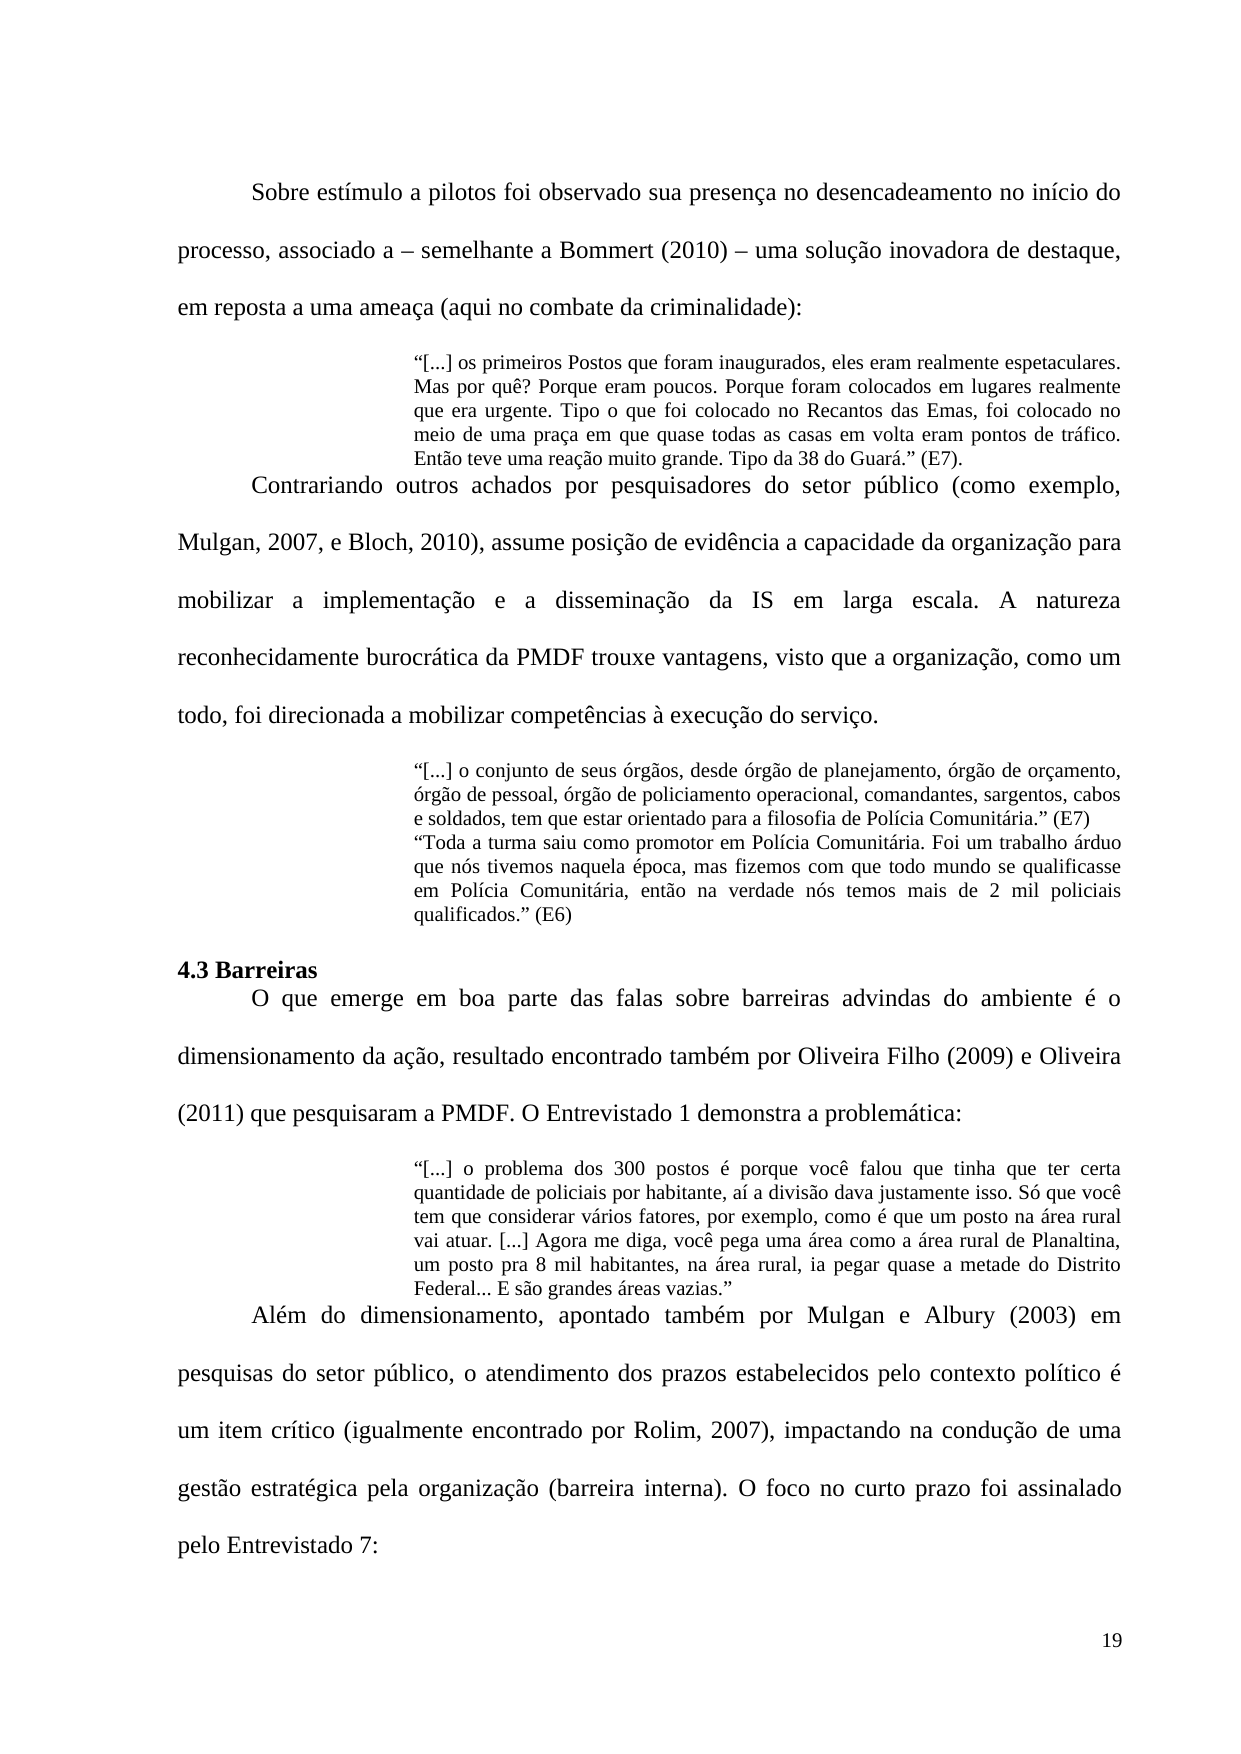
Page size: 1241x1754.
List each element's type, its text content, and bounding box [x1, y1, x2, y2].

text O que emerge em boa parte das falas sobre barreiras advindas do ambiente é o dimensionamento da ação, resultado encontrado também por Oliveira Filho (2009) e Oliveira (2011) que pesquisaram a PMDF. O Entrevistado 1 demonstra a problemática: [177, 983, 1122, 1127]
text Além do dimensionamento, apontado também por Mulgan e Albury (2003) em pesquisas do setor público, o atendimento dos prazos estabelecidos pelo contexto político é um item crítico (igualmente encontrado por Rolim, 2007), impactando na condução de uma gestão estratégica pela organização (barreira interna). O foco no curto prazo foi assinalado pelo Entrevistado 7: [177, 1300, 1122, 1559]
text “[...] o conjunto de seus órgãos, desde órgão de planejamento, órgão de orçamento, órgão de pessoal, órgão de policiamento operacional, comandantes, sargentos, cabos e soldados, tem que estar orientado para a filosofia de Polícia Comunitária.” (E7) [413, 757, 1122, 830]
text “Toda a turma saiu como promotor em Polícia Comunitária. Foi um trabalho árduo que nós tivemos naquela época, mas fizemos com que todo mundo se qualificasse em Polícia Comunitária, então na verdade nós temos mais de 2 mil policiais qualificados.” (E6) [413, 830, 1122, 926]
text Sobre estímulo a pilotos foi observado sua presença no desencadeamento no início do processo, associado a – semelhante a Bommert (2010) – uma solução inovadora de destaque, em reposta a uma ameaça (aqui no combate da criminalidade): [177, 177, 1122, 321]
subtitle 4.3 Barreiras [177, 955, 1122, 983]
text Contrariando outros achados por pesquisadores do setor público (como exemplo, Mulgan, 2007, e Bloch, 2010), assume posição de evidência a capacidade da organização para mobilizar a implementação e a disseminação da IS em larga escala. A natureza reconhecidamente burocrática da PMDF trouxe vantagens, visto que a organização, como um todo, foi direcionada a mobilizar competências à execução do serviço. [177, 470, 1122, 729]
text “[...] os primeiros Postos que foram inaugurados, eles eram realmente espetaculares. Mas por quê? Porque eram poucos. Porque foram colocados em lugares realmente que era urgente. Tipo o que foi colocado no Recantos das Emas, foi colocado no meio de uma praça em que quase todas as casas em volta eram pontos de tráfico. Então teve uma reação muito grande. Tipo da 38 do Guará.” (E7). [413, 350, 1122, 470]
text “[...] o problema dos 300 postos é porque você falou que tinha que ter certa quantidade de policiais por habitante, aí a divisão dava justamente isso. Só que você tem que considerar vários fatores, por exemplo, como é que um posto na área rural vai atuar. [...] Agora me diga, você pega uma área como a área rural de Planaltina, um posto pra 8 mil habitantes, na área rural, ia pegar quase a metade do Distrito Federal... E são grandes áreas vazias.” [413, 1156, 1122, 1300]
